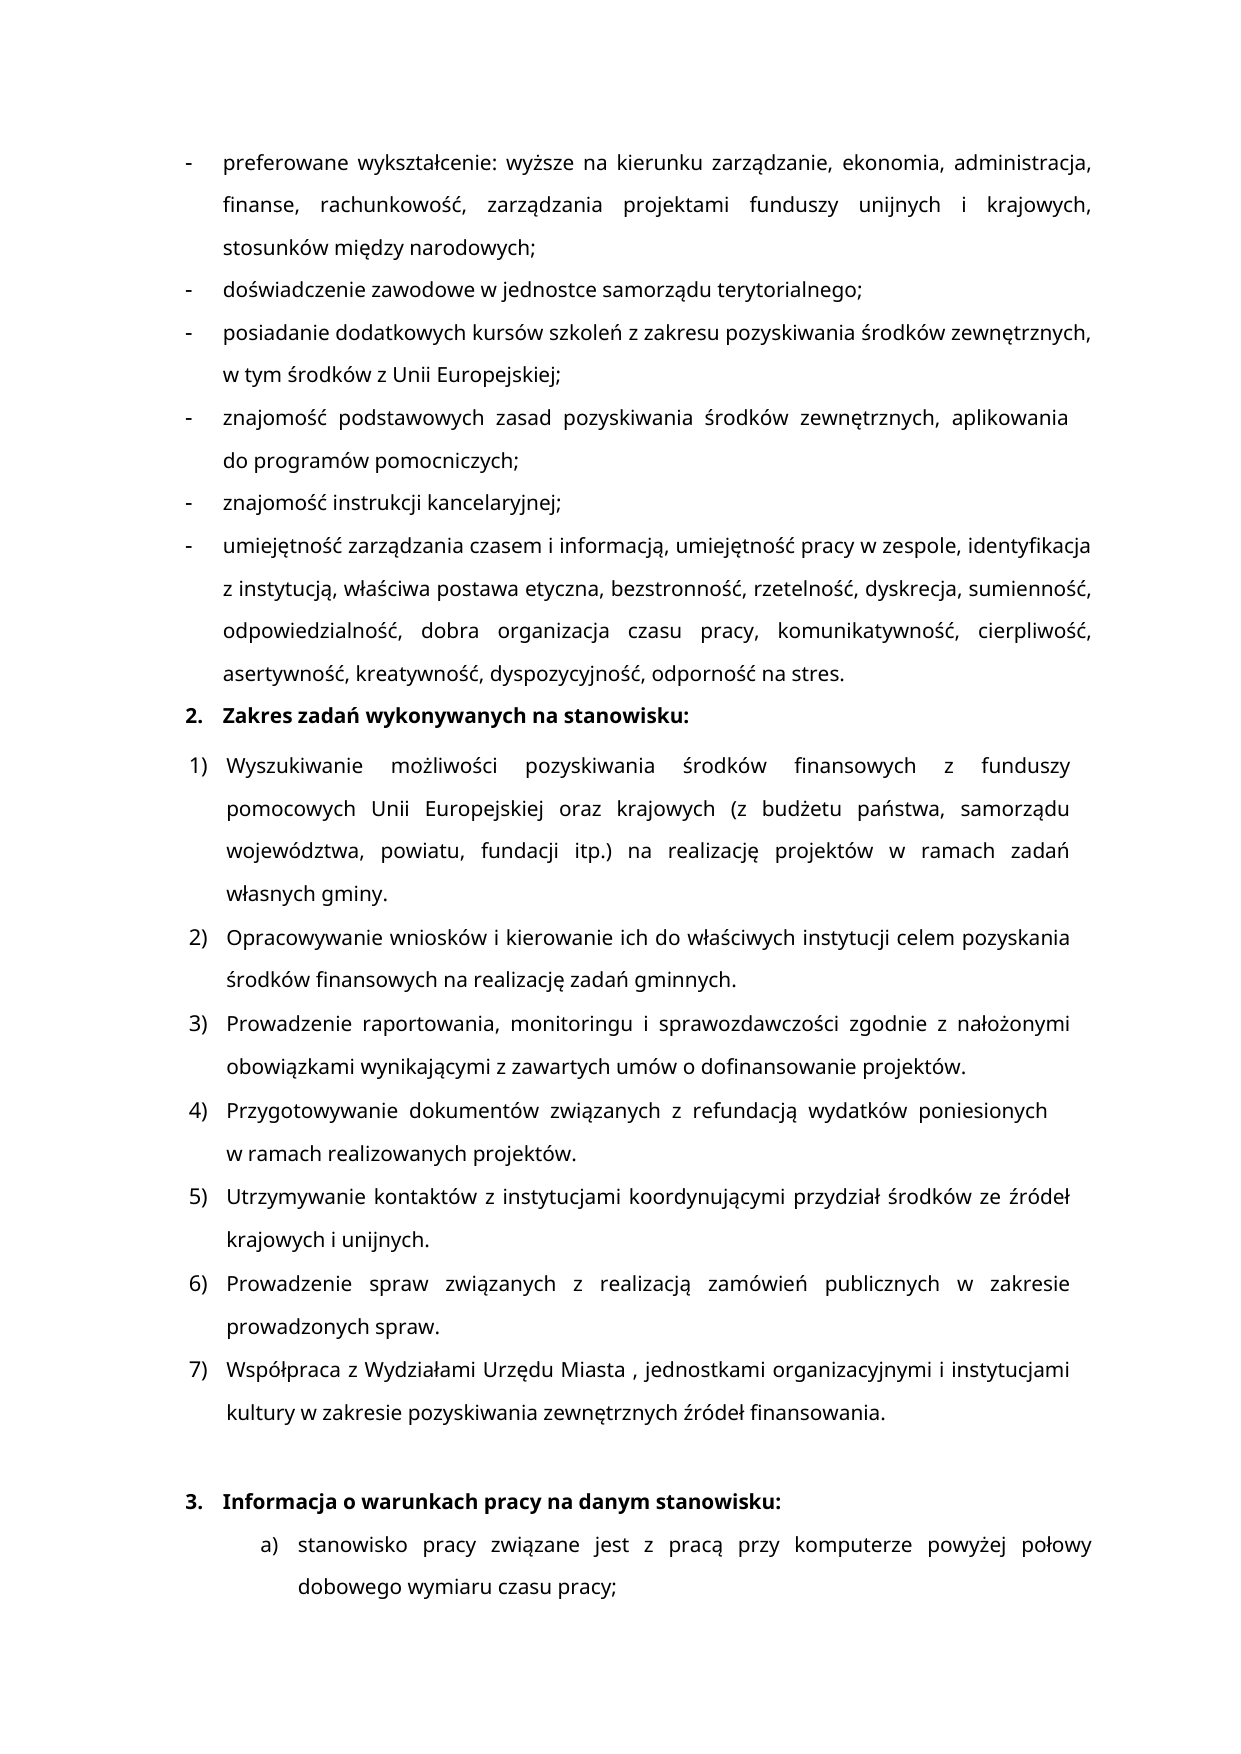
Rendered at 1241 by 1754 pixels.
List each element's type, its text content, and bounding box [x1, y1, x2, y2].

list doświadczenie zawodowe w jednostce samorządu terytorialnego; [185, 275, 1093, 304]
list umiejętność zarządzania czasem i informacją, umiejętność pracy w zespole, identyfikacja z instytucją, właściwa postawa etyczna, bezstronność, rzetelność, dyskrecja, sumienność, odpowiedzialność, dobra organizacja czasu pracy, komunikatywność, cierpliwość, asertywność, kreatywność, dyspozycyjność, odporność na stres. [185, 531, 1093, 687]
list preferowane wykształcenie: wyższe na kierunku zarządzanie, ekonomia, administracja, finanse, rachunkowość, zarządzania projektami funduszy unijnych i krajowych, stosunków między narodowych; [185, 148, 1093, 261]
list Informacja o warunkach pracy na danym stanowisku: [185, 1487, 1093, 1516]
list Zakres zadań wykonywanych na stanowisku: [185, 701, 1093, 730]
list znajomość podstawowych zasad pozyskiwania środków zewnętrznych, aplikowania do programów pomocniczych; [185, 403, 1093, 474]
list posiadanie dodatkowych kursów szkoleń z zakresu pozyskiwania środków zewnętrznych, w tym środków z Unii Europejskiej; [185, 318, 1093, 389]
table_header Wyszukiwanie możliwości pozyskiwania środków finansowych z funduszy pomocowych Unii Europejskiej oraz krajowych (z budżetu państwa, samorządu województwa, powiatu, fundacji itp.) na realizację projektów w ramach zadań własnych gminy. Opracowywanie wniosków i kierowanie ich do właściwych instytucji celem pozyskania środków finansowych na realizację zadań gminnych. Prowadzenie raportowania, monitoringu i sprawozdawczości zgodnie z nałożonymi obowiązkami wynikającymi z zawartych umów o dofinansowanie projektów. Przygotowywanie dokumentów związanych z refundacją wydatków poniesionych w ramach realizowanych projektów. Utrzymywanie kontaktów z instytucjami koordynującymi przydział środków ze źródeł krajowych i unijnych. Prowadzenie spraw związanych z realizacją zamówień publicznych w zakresie prowadzonych spraw. Współpraca z Wydziałami Urzędu Miasta , jednostkami organizacyjnymi i instytucjami kultury w zakresie pozyskiwania zewnętrznych źródeł finansowania. [153, 744, 1077, 1487]
list stanowisko pracy związane jest z pracą przy komputerze powyżej połowy dobowego wymiaru czasu pracy; [260, 1530, 1093, 1601]
list znajomość instrukcji kancelaryjnej; [185, 488, 1093, 517]
